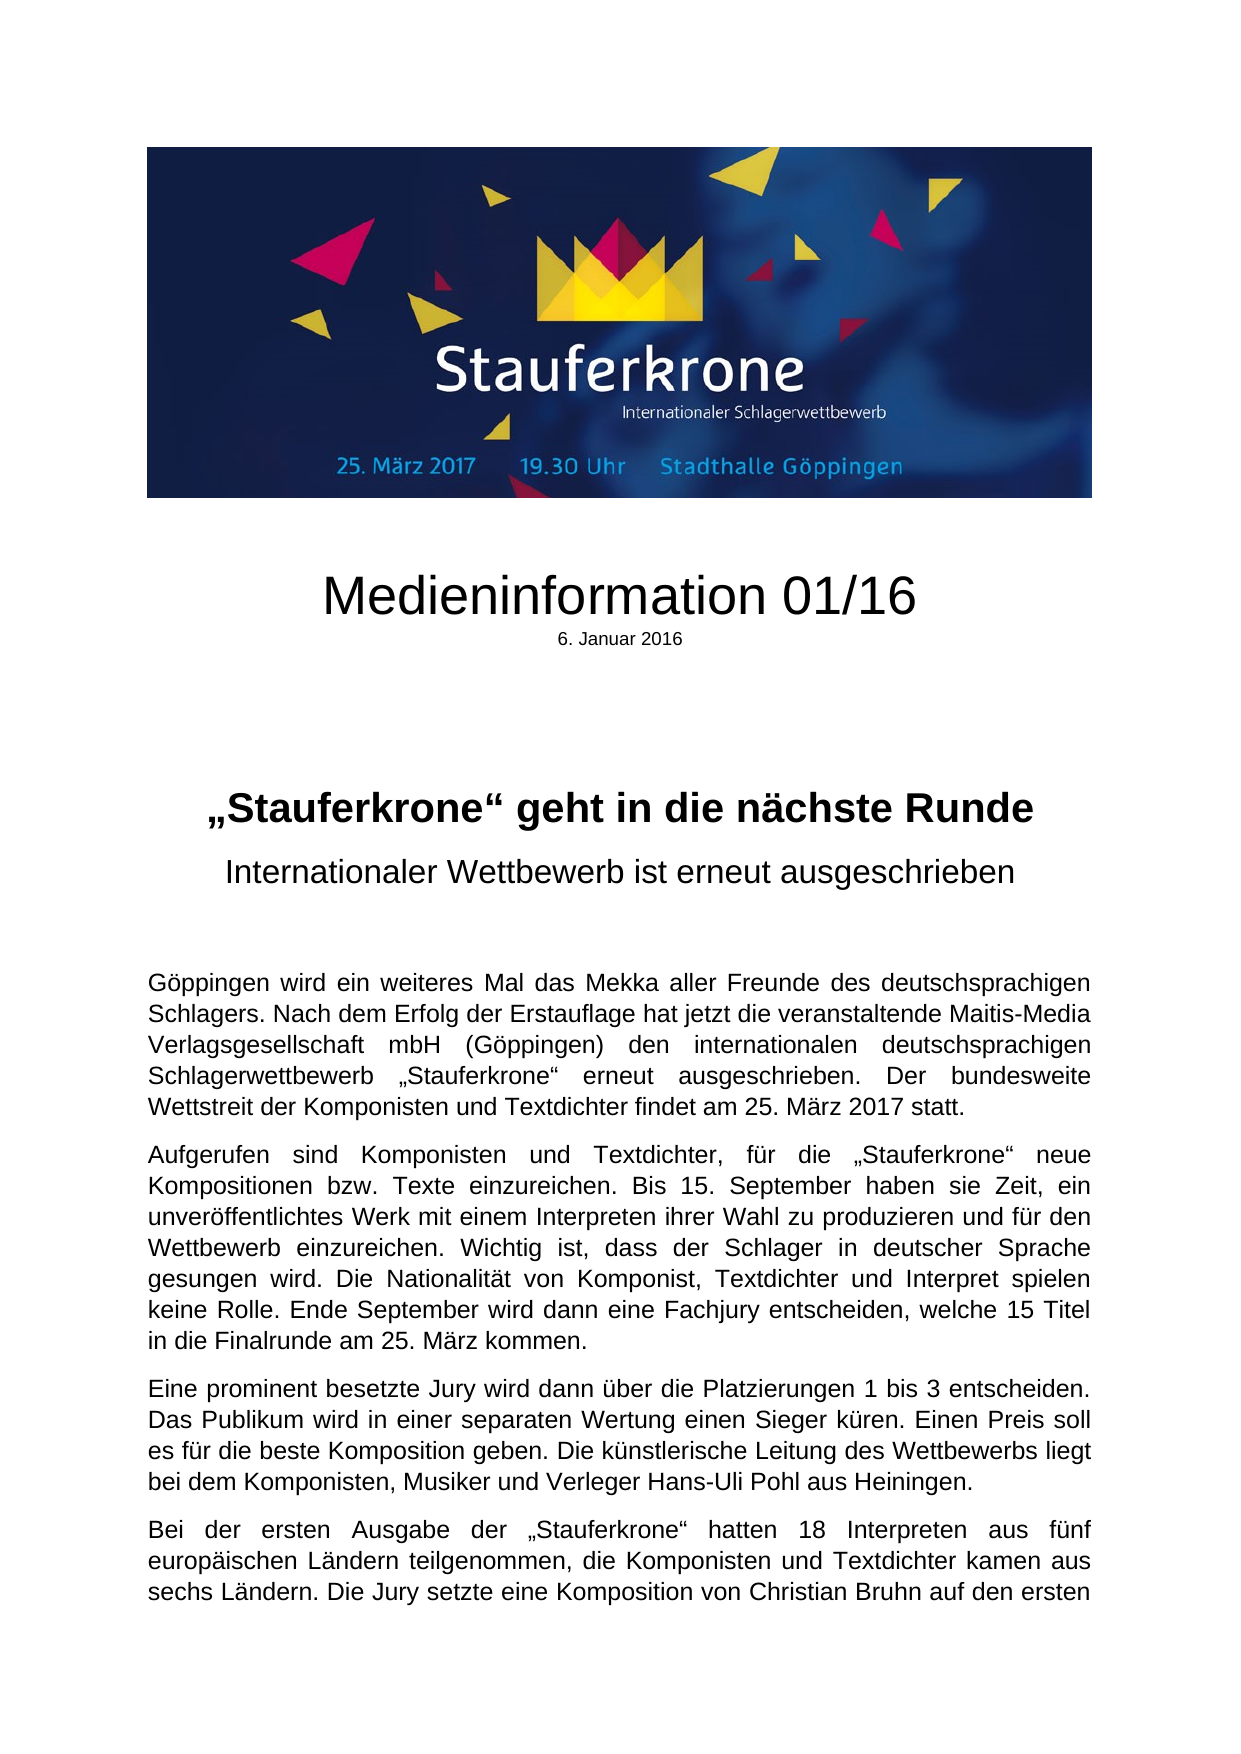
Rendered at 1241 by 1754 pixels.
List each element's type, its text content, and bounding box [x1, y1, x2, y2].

text Eine prominent besetzte Jury wird dann über die Platzierungen 1 bis 3 entscheiden. Das Publikum wird in einer separaten Wertung einen Sieger küren. Einen Preis soll es für die beste Komposition geben. Die künstlerische Leitung des Wettbewerbs liegt bei dem Komponisten, Musiker und Verleger Hans-Uli Pohl aus Heiningen. [148, 1374, 1093, 1496]
text Medieninformation 01/16 6. Januar 2016 [148, 563, 1093, 649]
text Aufgerufen sind Komponisten und Textdichter, für die „Stauferkrone“ neue Kompositionen bzw. Texte einzureichen. Bis 15. September haben sie Zeit, ein unveröffentlichtes Werk mit einem Interpreten ihrer Wahl zu produzieren und für den Wettbewerb einzureichen. Wichtig ist, dass der Schlager in deutscher Sprache gesungen wird. Die Nationalität von Komponist, Textdichter und Interpret spielen keine Rolle. Ende September wird dann eine Fachjury entscheiden, welche 15 Titel in die Finalrunde am 25. März kommen. [148, 1140, 1093, 1355]
text „Stauferkrone“ geht in die nächste Runde [148, 783, 1093, 831]
text Internationaler Wettbewerb ist erneut ausgeschrieben [148, 852, 1093, 890]
picture [147, 147, 1092, 498]
text Göppingen wird ein weiteres Mal das Mekka aller Freunde des deutschsprachigen Schlagers. Nach dem Erfolg der Erstauflage hat jetzt die veranstaltende Maitis-Media Verlagsgesellschaft mbH (Göppingen) den internationalen deutschsprachigen Schlagerwettbewerb „Stauferkrone“ erneut ausgeschrieben. Der bundesweite Wettstreit der Komponisten und Textdichter findet am 25. März 2017 statt. [148, 968, 1093, 1121]
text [148, 1514, 1093, 1605]
